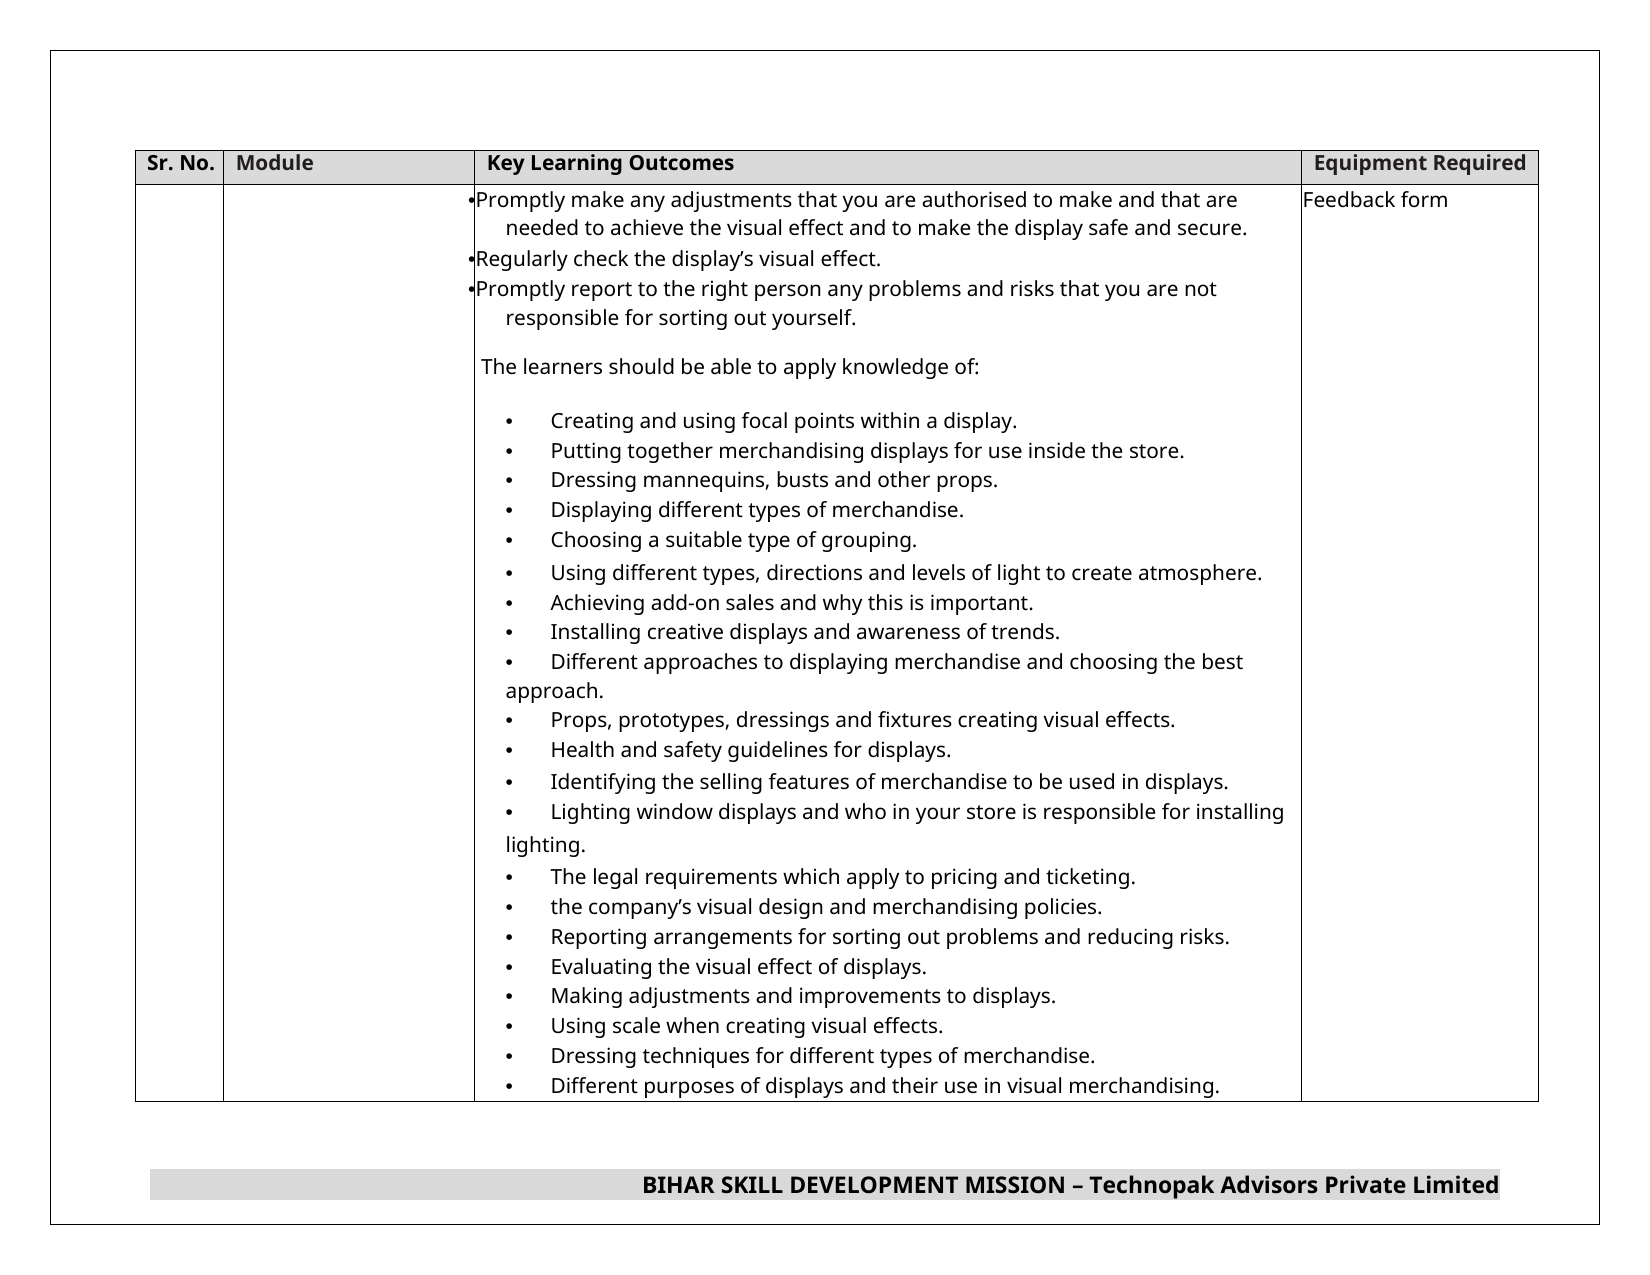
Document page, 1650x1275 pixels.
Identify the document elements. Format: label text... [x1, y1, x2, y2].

table_cell 3 [136, 185, 223, 1101]
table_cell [1302, 185, 1538, 1101]
table_header Sr. No. [136, 151, 223, 184]
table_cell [475, 185, 1301, 1101]
table_header Key Learning Outcomes [475, 151, 1301, 184]
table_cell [224, 185, 474, 1101]
table_header Equipment Required [1302, 151, 1538, 184]
table_header Module [224, 151, 474, 184]
